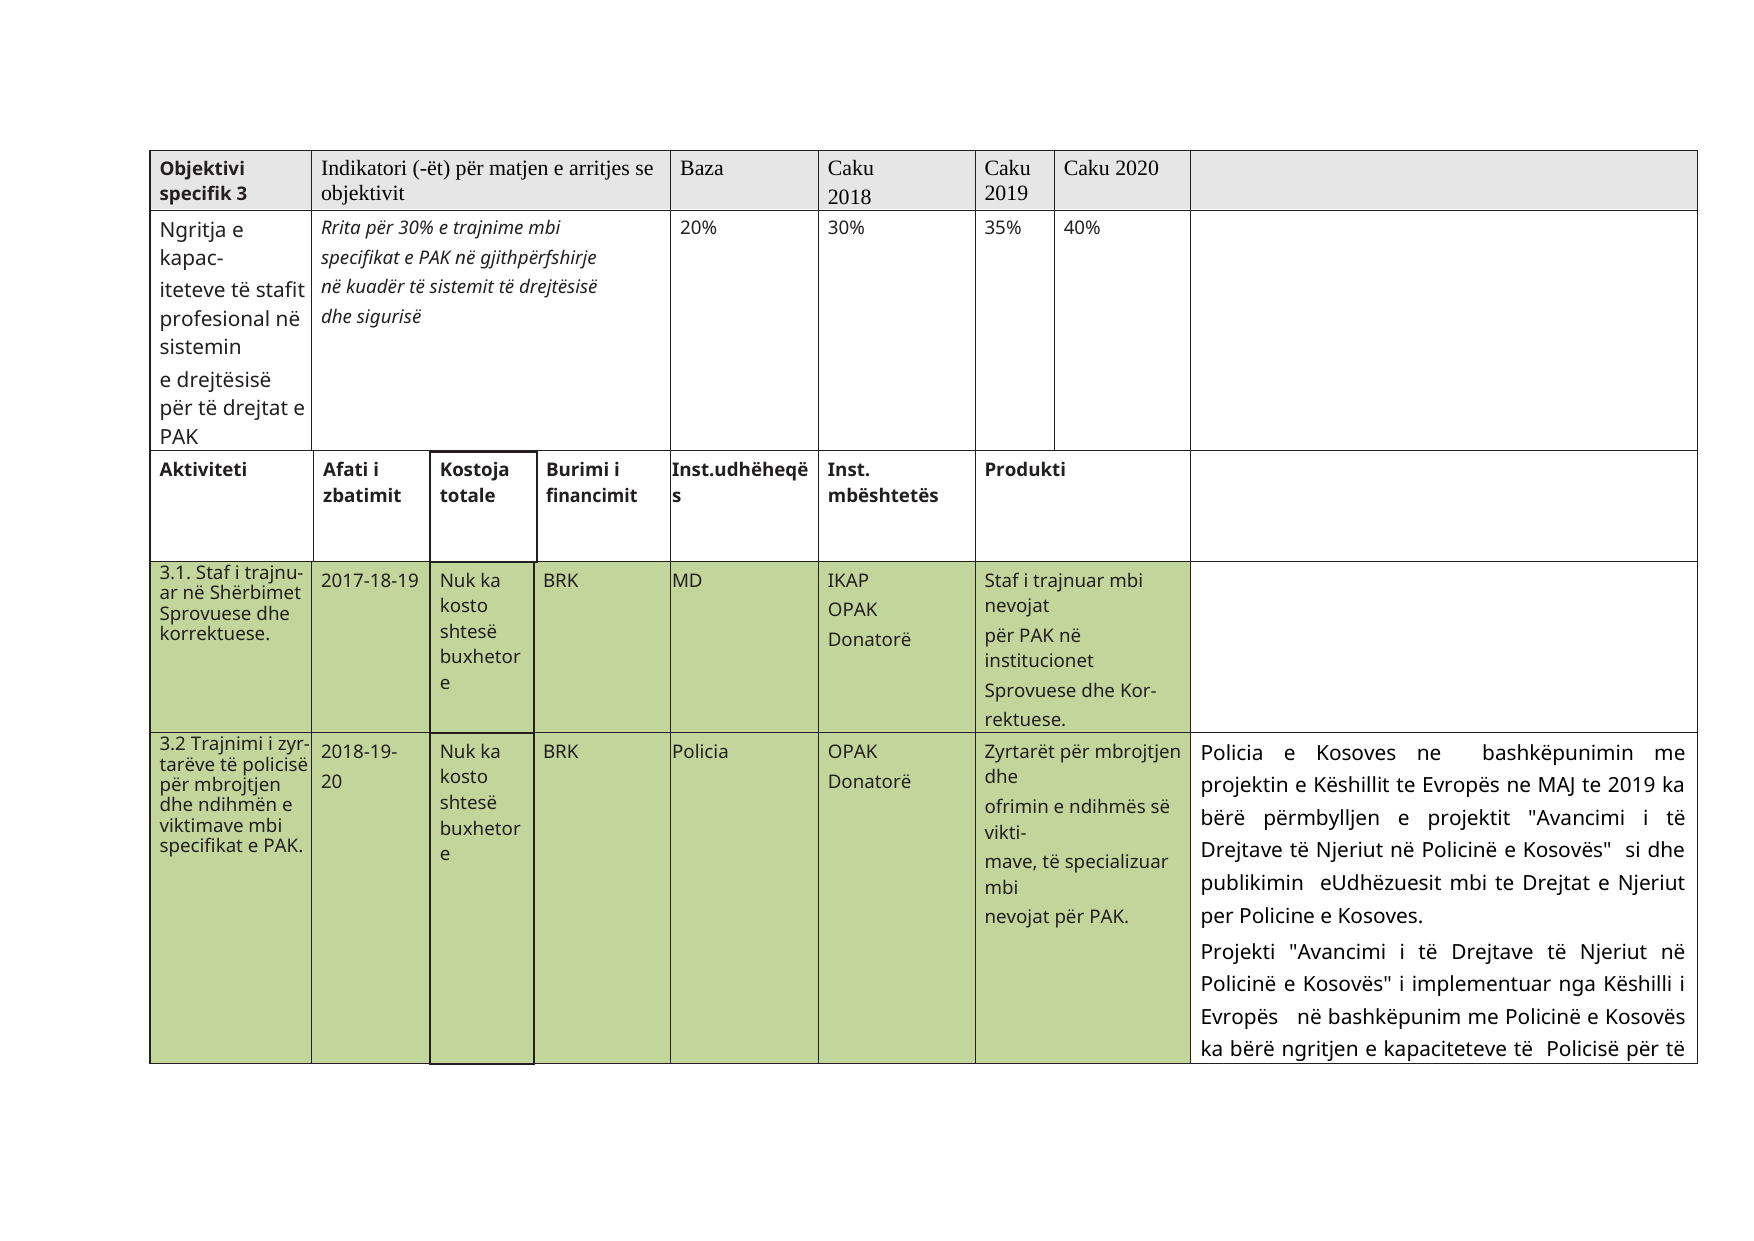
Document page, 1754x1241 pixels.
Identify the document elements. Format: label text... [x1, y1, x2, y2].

table_cell Staf i trajnuar mbi nevojat për PAK në institucionet Sprovuese dhe Kor- rektuese. [976, 562, 1190, 732]
table_cell Aktiviteti [151, 451, 313, 561]
table_cell IKAP OPAK Donatorë [819, 562, 975, 732]
table_cell BRK [535, 562, 670, 732]
table_cell BRK [535, 733, 670, 1063]
table_cell Objektivi specifik 3 [151, 151, 311, 209]
table_cell OPAK Donatorë [819, 733, 975, 1063]
table_cell 40% [1055, 211, 1190, 450]
table_cell Kostoja totale [431, 453, 536, 561]
table_cell Nuk ka kosto shtesë buxhetore [431, 563, 533, 732]
table_cell [1191, 562, 1697, 732]
table_cell Burimi i financimit [538, 451, 670, 561]
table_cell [976, 733, 1190, 1063]
table_cell Caku 2020 [1055, 151, 1190, 209]
table_cell Ngritja e kapac- iteteve të stafit profesional në sistemin e drejtësisë për të drejtat e PAK [151, 211, 311, 450]
table_cell MD [671, 562, 818, 732]
table_cell Inst.udhëheqës [671, 451, 818, 561]
table_cell 20% [671, 211, 818, 450]
table_cell 35% [976, 211, 1054, 450]
table_cell 3.1. Staf i trajnu- ar në Shërbimet Sprovuese dhe korrektuese. [151, 562, 311, 732]
table_cell Produkti [976, 451, 1190, 561]
table_cell Caku 2018 [819, 151, 975, 209]
table_cell Indikatori (-ët) për matjen e arritjes se objektivit [312, 151, 670, 209]
table_cell 2018-19- 20 [312, 733, 429, 1063]
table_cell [151, 733, 311, 1063]
table_cell [1191, 451, 1697, 561]
table_cell Caku 2019 [976, 151, 1054, 209]
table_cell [1191, 733, 1697, 1063]
table_cell Inst. mbështetës [819, 451, 975, 561]
table_cell Policia [671, 733, 818, 1063]
table_cell 2017-18-19 [312, 562, 429, 732]
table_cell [431, 734, 533, 1063]
table_cell Baza [671, 151, 818, 209]
table_cell [1191, 151, 1697, 209]
table_cell [1191, 211, 1697, 450]
table_cell Rrita për 30% e trajnime mbi specifikat e PAK në gjithpërfshirje në kuadër të sistemit të drejtësisë dhe sigurisë [312, 211, 670, 450]
table_cell 30% [819, 211, 975, 450]
table_cell Afati i zbatimit [314, 451, 429, 561]
